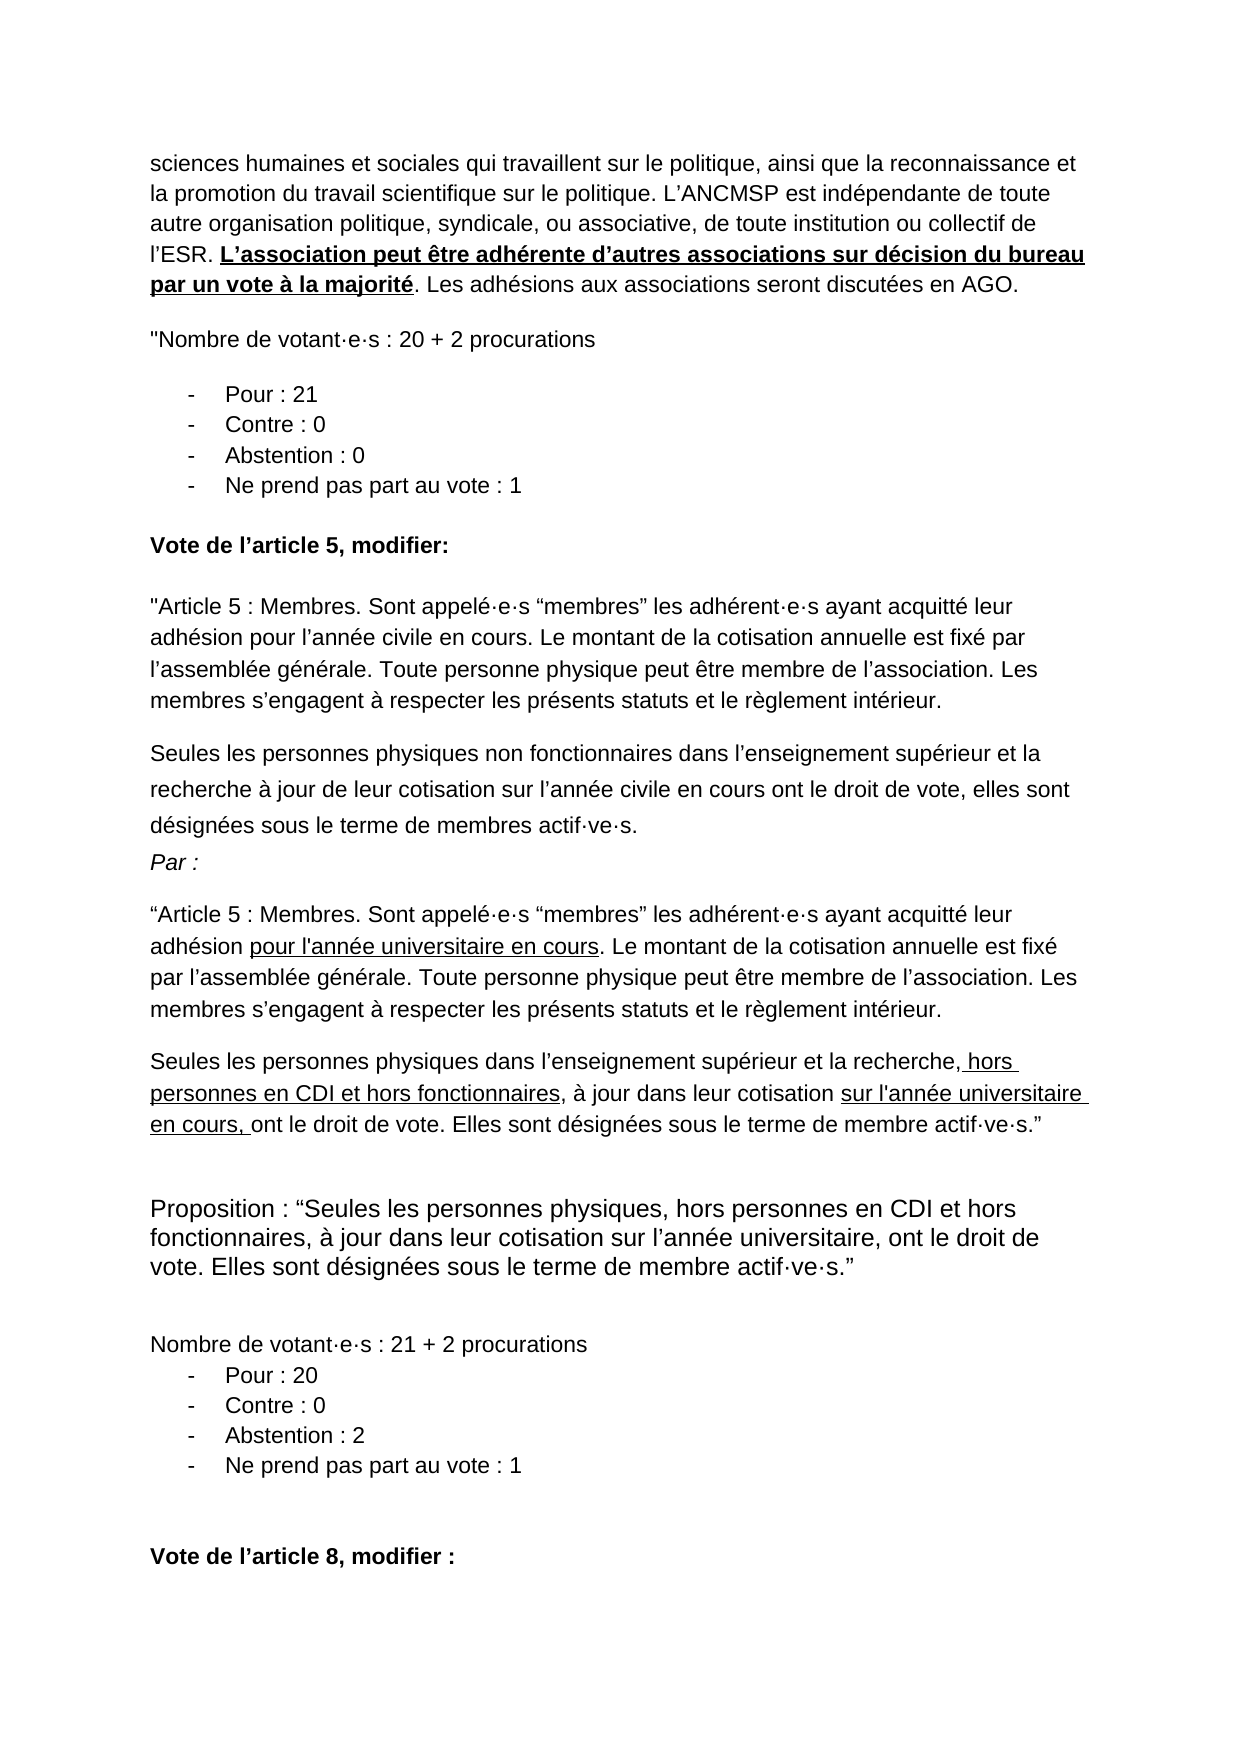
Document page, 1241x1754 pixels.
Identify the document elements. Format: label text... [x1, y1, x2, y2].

list Abstention : 0 [187, 442, 1090, 468]
list Contre : 0 [187, 1392, 1090, 1418]
text "Article 5 : Membres. Sont appelé·e·s “membres” les adhérent·e·s ayant acquitté leur adhésion pour l’année civile en cours. Le montant de la cotisation annuelle est fixé par l’assemblée générale. Toute personne physique peut être membre de l’association. Les membres s’engagent à respecter les présents statuts et le règlement intérieur. [150, 593, 1090, 714]
text Seules les personnes physiques dans l’enseignement supérieur et la recherche, hors personnes en CDI et hors fonctionnaires, à jour dans leur cotisation sur l'année universitaire en cours, ont le droit de vote. Elles sont désignées sous le terme de membre actif·ve·s.” [150, 1048, 1090, 1138]
text Nombre de votant·e·s : 21 + 2 procurations [150, 1331, 1090, 1358]
text Vote de l’article 5, modifier: [150, 532, 1090, 559]
text Proposition : “Seules les personnes physiques, hors personnes en CDI et hors fonctionnaires, à jour dans leur cotisation sur l’année universitaire, ont le droit de vote. Elles sont désignées sous le terme de membre actif·ve·s.” [150, 1194, 1090, 1280]
list Ne prend pas part au vote : 1 [187, 1452, 1090, 1478]
text Par : [150, 849, 1090, 875]
text "Nombre de votant·e·s : 20 + 2 procurations [123, 326, 1090, 352]
list Pour : 20 [187, 1362, 1090, 1388]
text Vote de l’article 8, modifier : [150, 1543, 1090, 1569]
list Ne prend pas part au vote : 1 [187, 472, 1090, 498]
list Contre : 0 [187, 411, 1090, 438]
text Seules les personnes physiques non fonctionnaires dans l’enseignement supérieur et la recherche à jour de leur cotisation sur l’année civile en cours ont le droit de vote, elles sont désignées sous le terme de membres actif·ve·s. [150, 740, 1090, 839]
list Pour : 21 [187, 381, 1090, 408]
text “Article 5 : Membres. Sont appelé·e·s “membres” les adhérent·e·s ayant acquitté leur adhésion pour l'année universitaire en cours. Le montant de la cotisation annuelle est fixé par l’assemblée générale. Toute personne physique peut être membre de l’association. Les membres s’engagent à respecter les présents statuts et le règlement intérieur. [150, 901, 1090, 1022]
list Abstention : 2 [187, 1422, 1090, 1448]
